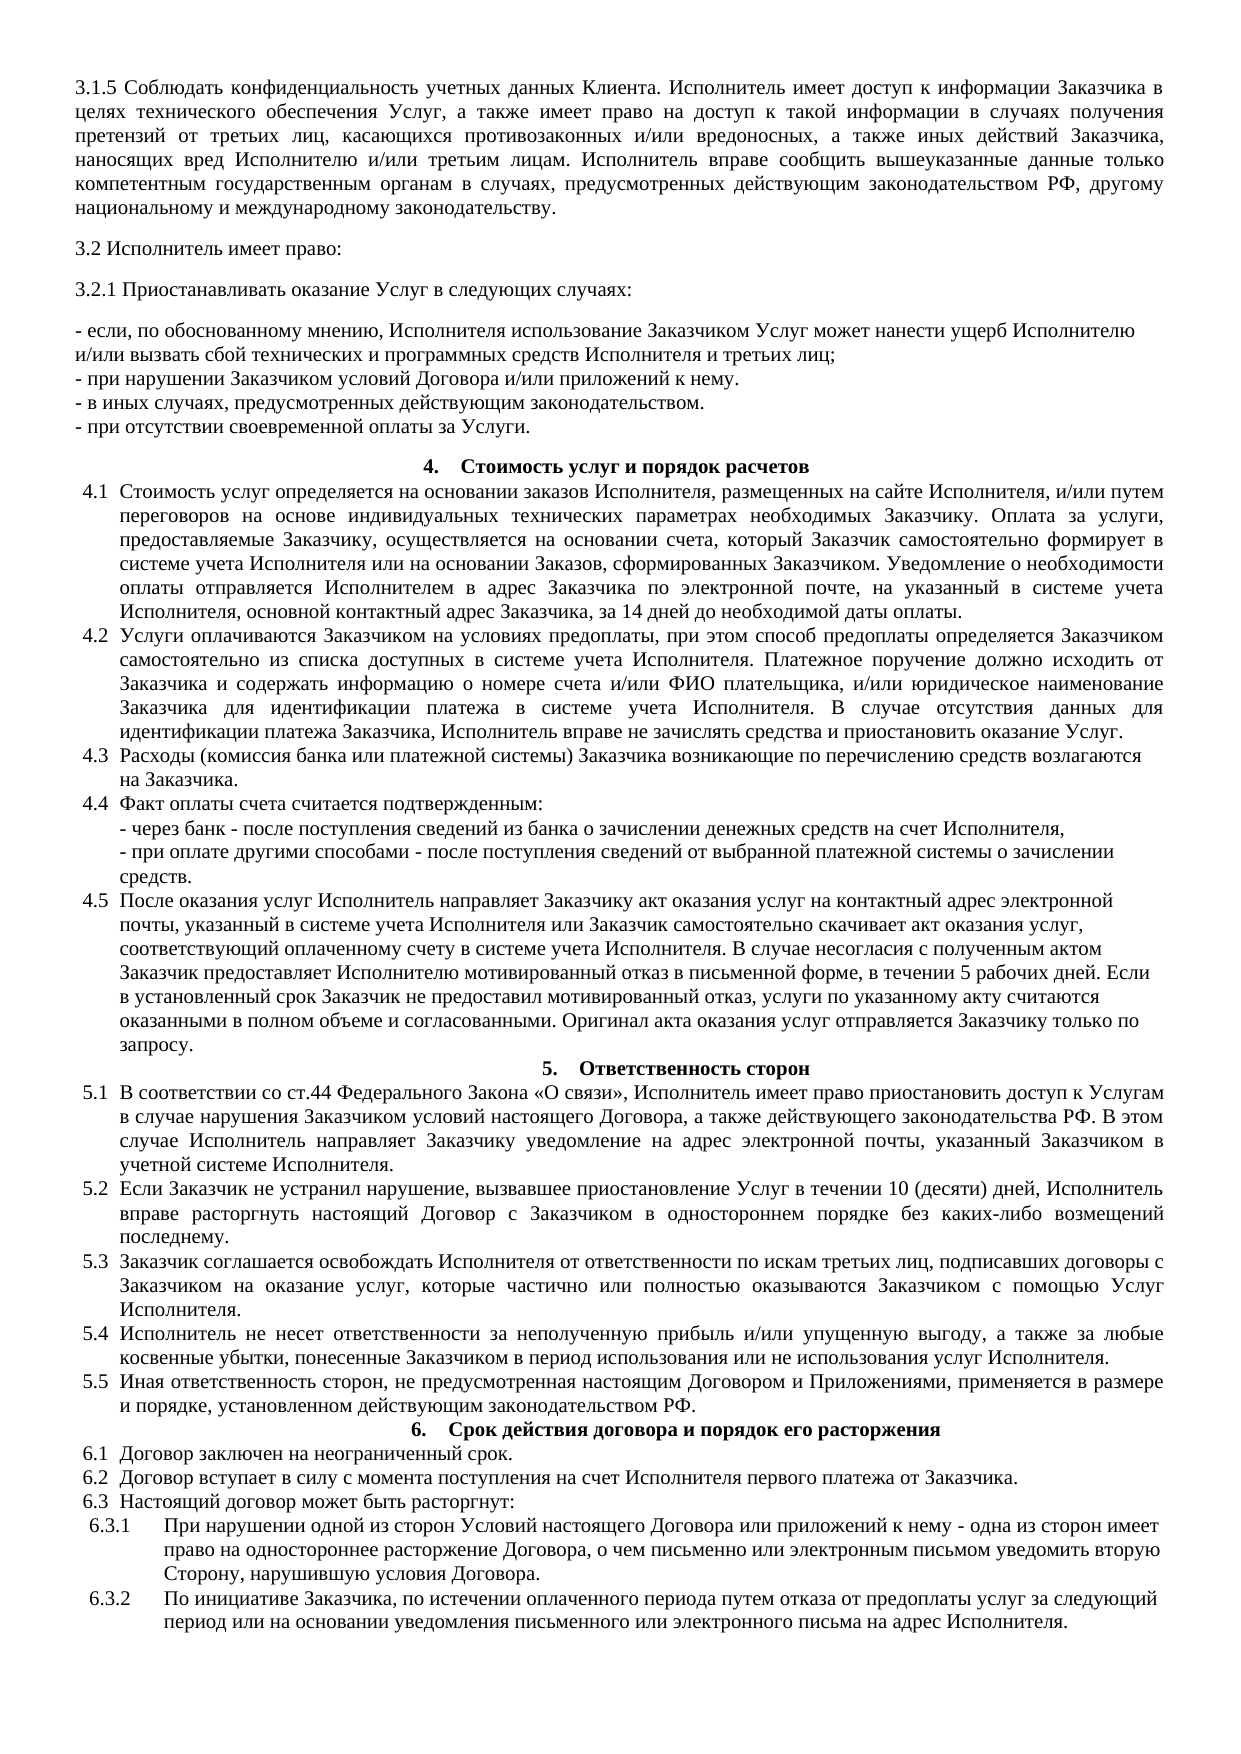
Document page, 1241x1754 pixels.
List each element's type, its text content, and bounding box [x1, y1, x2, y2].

list Срок действия договора и порядок его расторжения [187, 1417, 1165, 1441]
list - через банк - после поступления сведений из банка о зачислении денежных средств на счет Исполнителя, [119, 815, 1165, 839]
list По инициативе Заказчика, по истечении оплаченного периода путем отказа от предоплаты услуг за следующий период или на основании уведомления письменного или электронного письма на адрес Исполнителя. [89, 1585, 1165, 1633]
list После оказания услуг Исполнитель направляет Заказчику акт оказания услуг на контактный адрес электронной почты, указанный в системе учета Исполнителя или Заказчик самостоятельно скачивает акт оказания услуг, соответствующий оплаченному счету в системе учета Исполнителя. В случае несогласия с полученным актом Заказчик предоставляет Исполнителю мотивированный отказ в письменной форме, в течении 5 рабочих дней. Если в установленный срок Заказчик не предоставил мотивированный отказ, услуги по указанному акту считаются оказанными в полном объеме и согласованными. Оригинал акта оказания услуг отправляется Заказчику только по запросу. [82, 888, 1165, 1056]
list Расходы (комиссия банка или платежной системы) Заказчика возникающие по перечислению средств возлагаются на Заказчика. [82, 743, 1165, 791]
list Если Заказчик не устранил нарушение, вызвавшее приостановление Услуг в течении 10 (десяти) дней, Исполнитель вправе расторгнуть настоящий Договор с Заказчиком в одностороннем порядке без каких-либо возмещений последнему. [82, 1176, 1165, 1248]
list Стоимость услуг определяется на основании заказов Исполнителя, размещенных на сайте Исполнителя, и/или путем переговоров на основе индивидуальных технических параметрах необходимых Заказчику. Оплата за услуги, предоставляемые Заказчику, осуществляется на основании счета, который Заказчик самостоятельно формирует в системе учета Исполнителя или на основании Заказов, сформированных Заказчиком. Уведомление о необходимости оплаты отправляется Исполнителем в адрес Заказчика по электронной почте, на указанный в системе учета Исполнителя, основной контактный адрес Заказчика, за 14 дней до необходимой даты оплаты. [82, 478, 1165, 623]
text 3.2.1 Приостанавливать оказание Услуг в следующих случаях: [75, 277, 1165, 301]
text 3.1.5 Соблюдать конфиденциальность учетных данных Клиента. Исполнитель имеет доступ к информации Заказчика в целях технического обеспечения Услуг, а также имеет право на доступ к такой информации в случаях получения претензий от третьих лиц, касающихся противозаконных и/или вредоносных, а также иных действий Заказчика, наносящих вред Исполнителю и/или третьим лицам. Исполнитель вправе сообщить вышеуказанные данные только компетентным государственным органам в случаях, предусмотренных действующим законодательством РФ, другому национальному и международному законодательству. [75, 75, 1165, 219]
list Договор вступает в силу с момента поступления на счет Исполнителя первого платежа от Заказчика. [82, 1465, 1165, 1489]
list Исполнитель не несет ответственности за неполученную прибыль и/или упущенную выгоду, а также за любые косвенные убытки, понесенные Заказчиком в период использования или не использования услуг Исполнителя. [82, 1321, 1165, 1369]
list - при оплате другими способами - после поступления сведений от выбранной платежной системы о зачислении средств. [119, 839, 1165, 888]
list При нарушении одной из сторон Условий настоящего Договора или приложений к нему - одна из сторон имеет право на одностороннее расторжение Договора, о чем письменно или электронным письмом уведомить вторую Сторону, нарушившую условия Договора. [89, 1513, 1165, 1585]
list В соответствии со ст.44 Федерального Закона «О связи», Исполнитель имеет право приостановить доступ к Услугам в случае нарушения Заказчиком условий настоящего Договора, а также действующего законодательства РФ. В этом случае Исполнитель направляет Заказчику уведомление на адрес электронной почты, указанный Заказчиком в учетной системе Исполнителя. [82, 1080, 1165, 1176]
list Заказчик соглашается освобождать Исполнителя от ответственности по искам третьих лиц, подписавших договоры с Заказчиком на оказание услуг, которые частично или полностью оказываются Заказчиком с помощью Услуг Исполнителя. [82, 1248, 1165, 1321]
list Факт оплаты счета считается подтвержденным: [82, 791, 1165, 815]
list Ответственность сторон [187, 1056, 1165, 1080]
list Договор заключен на неограниченный срок. [82, 1441, 1165, 1465]
list Настоящий договор может быть расторгнут: [82, 1489, 1165, 1513]
text 3.2 Исполнитель имеет право: [75, 236, 1165, 260]
text - если, по обоснованному мнению, Исполнителя использование Заказчиком Услуг может нанести ущерб Исполнителю и/или вызвать сбой технических и программных средств Исполнителя и третьих лиц; - при нарушении Заказчиком условий Договора и/или приложений к нему. - в иных случаях, предусмотренных действующим законодательством. - при отсутствии своевременной оплаты за Услуги. [75, 317, 1165, 438]
list Иная ответственность сторон, не предусмотренная настоящим Договором и Приложениями, применяется в размере и порядке, установленном действующим законодательством РФ. [82, 1369, 1165, 1417]
list Услуги оплачиваются Заказчиком на условиях предоплаты, при этом способ предоплаты определяется Заказчиком самостоятельно из списка доступных в системе учета Исполнителя. Платежное поручение должно исходить от Заказчика и содержать информацию о номере счета и/или ФИО плательщика, и/или юридическое наименование Заказчика для идентификации платежа в системе учета Исполнителя. В случае отсутствия данных для идентификации платежа Заказчика, Исполнитель вправе не зачислять средства и приостановить оказание Услуг. [82, 623, 1165, 743]
list Стоимость услуг и порядок расчетов [67, 454, 1165, 478]
